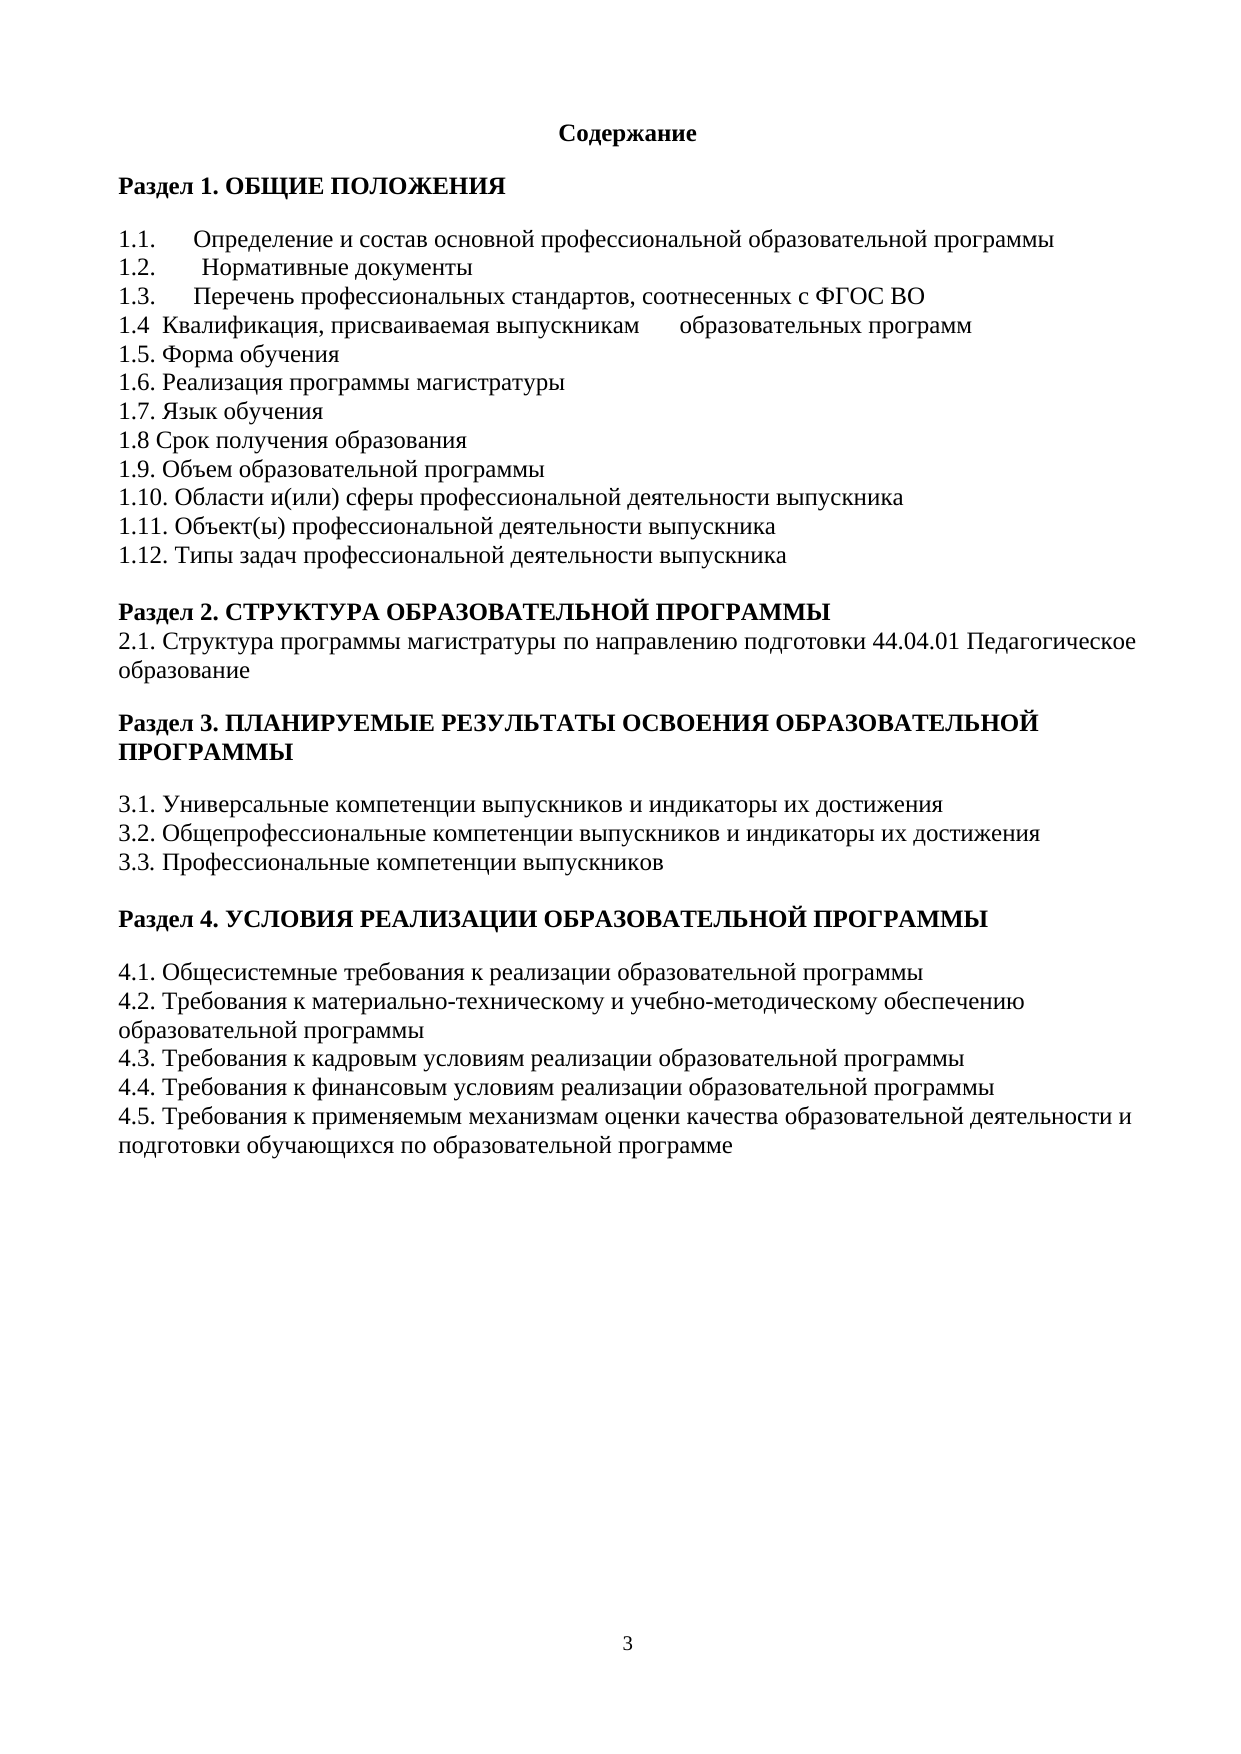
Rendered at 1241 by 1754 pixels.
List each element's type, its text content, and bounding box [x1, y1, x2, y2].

text 4.3. Требования к кадровым условиям реализации образовательной программы [118, 1043, 1137, 1072]
subtitle Раздел 1. ОБЩИЕ ПОЛОЖЕНИЯ [118, 171, 1137, 200]
list Перечень профессиональных стандартов, соотнесенных с ФГОС ВО [118, 281, 1137, 310]
list Нормативные документы [118, 252, 1137, 281]
subtitle Раздел 3. ПЛАНИРУЕМЫЕ РЕЗУЛЬТАТЫ ОСВОЕНИЯ ОБРАЗОВАТЕЛЬНОЙ ПРОГРАММЫ [118, 708, 1137, 765]
text 4.2. Требования к материально-техническому и учебно-методическому обеспечению образовательной программы [118, 986, 1137, 1043]
text 1.7. Язык обучения [118, 396, 1137, 425]
subtitle 3.2. Общепрофессиональные компетенции выпускников и индикаторы их достижения [118, 818, 1137, 847]
subtitle 3.1. Универсальные компетенции выпускников и индикаторы их достижения [118, 789, 1137, 818]
text 1.11. Объект(ы) профессиональной деятельности выпускника [118, 511, 1137, 540]
text 1.6. Реализация программы магистратуры [118, 367, 1137, 396]
text 1.12. Типы задач профессиональной деятельности выпускника [118, 540, 1137, 569]
text 4.5. Требования к применяемым механизмам оценки качества образовательной деятельности и подготовки обучающихся по образовательной программе [118, 1101, 1137, 1158]
text 4.4. Требования к финансовым условиям реализации образовательной программы [118, 1072, 1137, 1101]
text 1.5. Форма обучения [118, 339, 1137, 367]
text 1.10. Области и(или) сферы профессиональной деятельности выпускника [118, 482, 1137, 511]
text 4.1. Общесистемные требования к реализации образовательной программы [118, 957, 1137, 986]
subtitle 1.4 Квалификация, присваиваемая выпускникам образовательных программ [118, 310, 1137, 339]
text 1.8 Срок получения образования [118, 425, 1137, 454]
subtitle Раздел 4. УСЛОВИЯ РЕАЛИЗАЦИИ ОБРАЗОВАТЕЛЬНОЙ ПРОГРАММЫ [118, 904, 1137, 933]
text Содержание [118, 118, 1137, 147]
text 2.1. Структура программы магистратуры по направлению подготовки 44.04.01 Педагогическое образование [118, 626, 1137, 684]
subtitle Раздел 2. СТРУКТУРА ОБРАЗОВАТЕЛЬНОЙ ПРОГРАММЫ [118, 597, 1137, 626]
list Определение и состав основной профессиональной образовательной программы [118, 224, 1137, 252]
text 1.9. Объем образовательной программы [118, 454, 1137, 482]
subtitle 3.3. Профессиональные компетенции выпускников [118, 847, 1137, 876]
